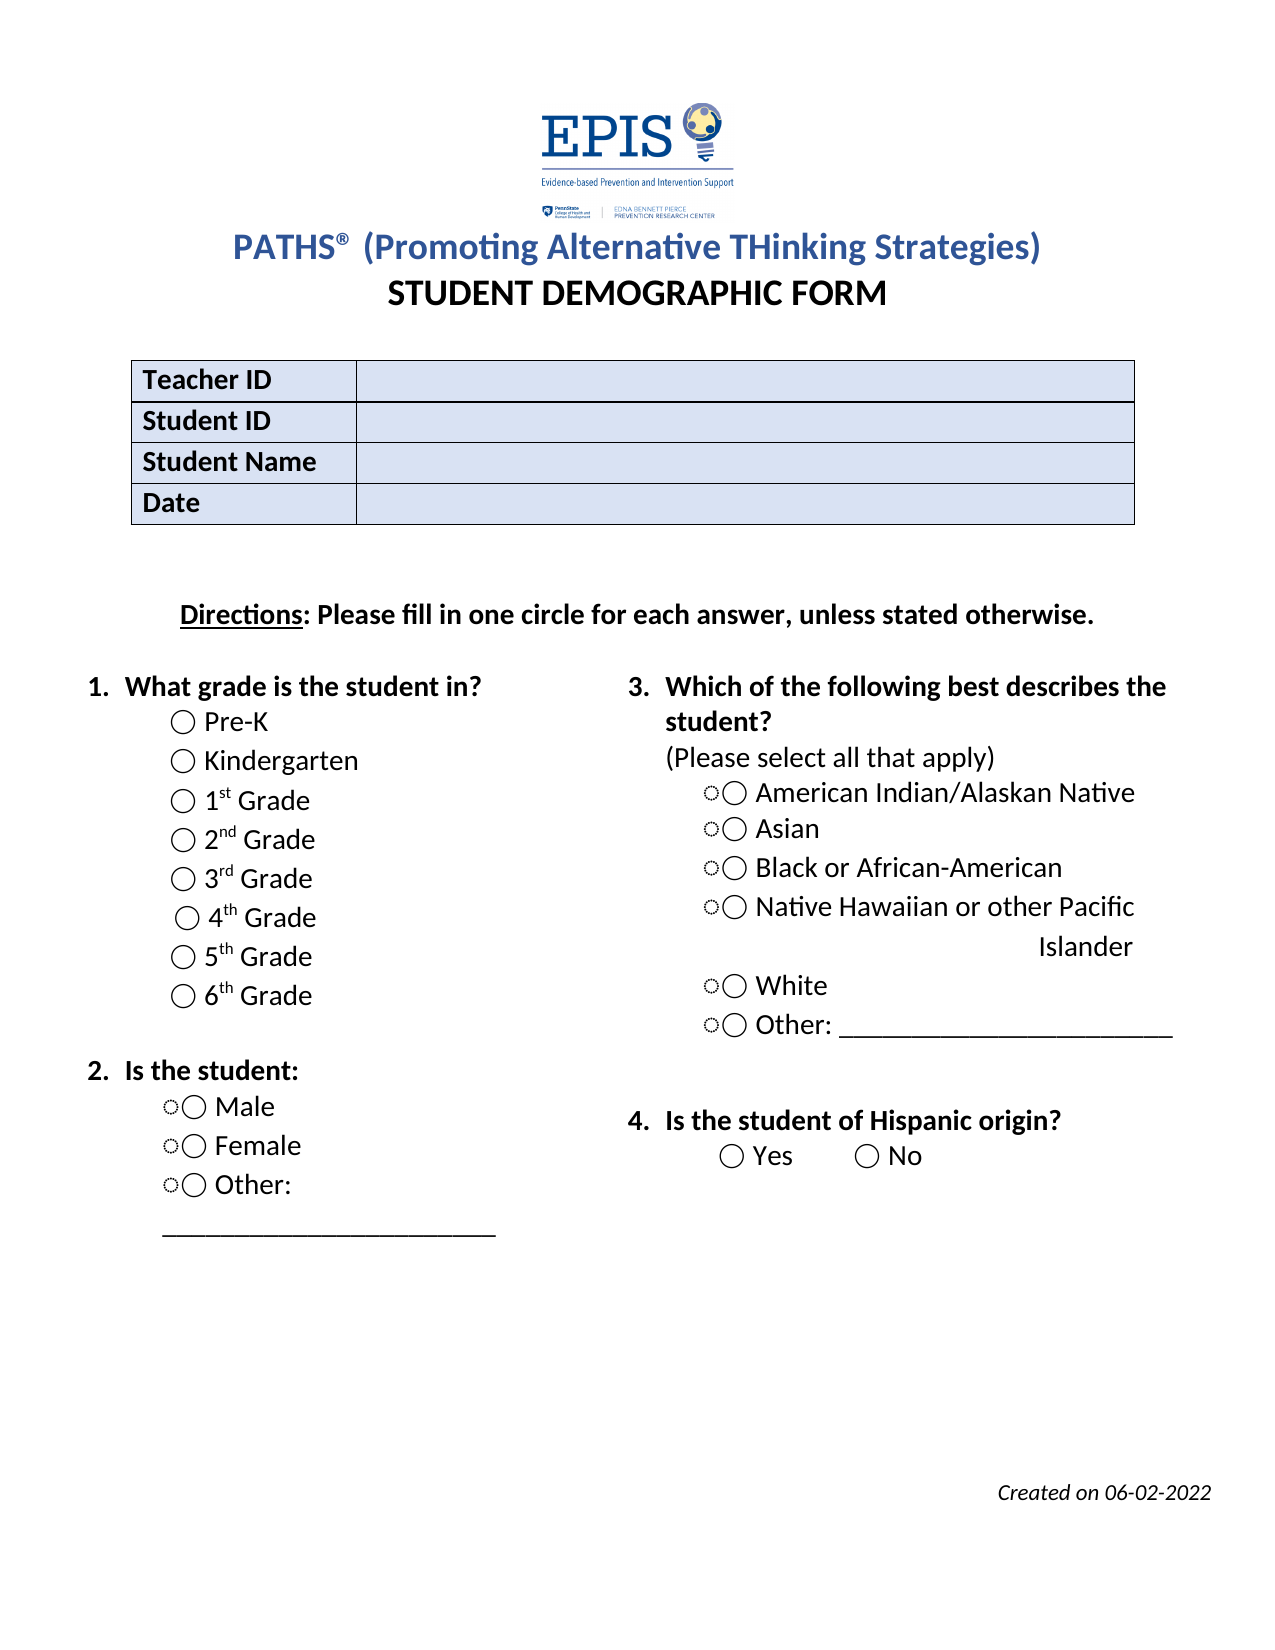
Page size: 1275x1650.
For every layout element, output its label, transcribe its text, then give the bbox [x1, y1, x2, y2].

table_cell Student Name [132, 443, 356, 483]
table_cell [357, 403, 1134, 442]
text PATHS® (Promoting Alternative THinking Strategies) [75, 223, 1200, 269]
table_header Which of the following best describes the student? (Please select all that apply) ⃝ American Indian/Alaskan Native ⃝ Asian ⃝ Black or African-American ⃝ Native Hawaiian or other Pacific Islander ⃝ White ⃝ Other: _______________________ Is the student of Hispanic origin? ⃝ Yes ⃝ No Created on 06-02-2022 [616, 668, 1223, 1528]
table_cell Student ID [132, 403, 356, 442]
table_header [357, 361, 1134, 401]
table_header Teacher ID [132, 361, 356, 401]
text Directions: Please fill in one circle for each answer, unless stated otherwise. [75, 596, 1200, 632]
table_cell Date [132, 484, 356, 524]
text STUDENT DEMOGRAPHIC FORM [75, 269, 1200, 314]
table_header What grade is the student in? ⃝ Pre-K ⃝ Kindergarten ⃝ 1st Grade ⃝ 2nd Grade ⃝ 3rd Grade ⃝ 4th Grade ⃝ 5th Grade ⃝ 6th Grade Is the student: ⃝ Male ⃝ Female ⃝ Other: _______________________ [75, 668, 616, 1528]
table_cell [357, 484, 1134, 524]
table_cell [357, 443, 1134, 483]
picture [539, 103, 736, 223]
